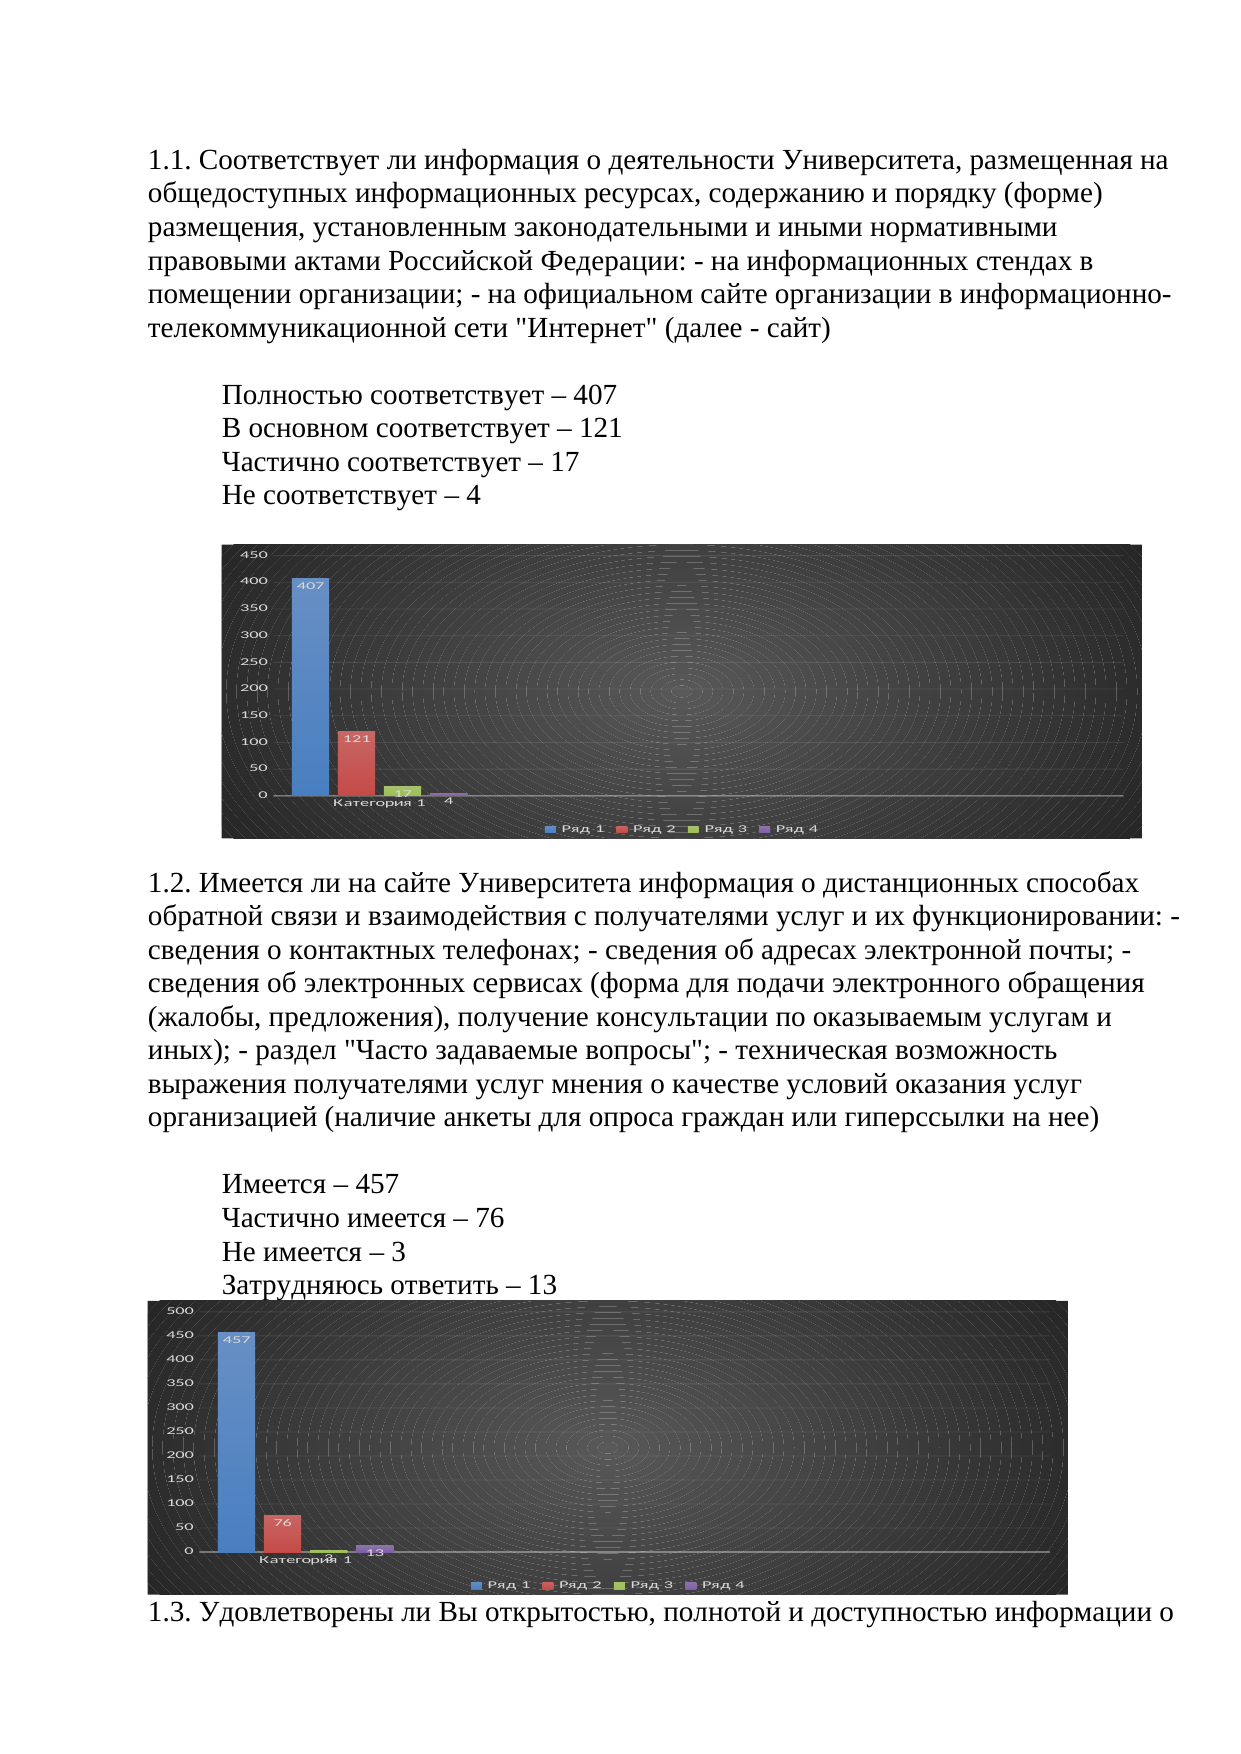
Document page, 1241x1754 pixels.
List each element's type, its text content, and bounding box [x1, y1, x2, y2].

text Не имеется – 3 [148, 1234, 1181, 1267]
text В основном соответствует – 121 [148, 410, 1181, 444]
text Не соответствует – 4 [148, 477, 1181, 511]
text Имеется – 457 [148, 1167, 1181, 1200]
text 1.1. Соответствует ли информация о деятельности Университета, размещенная на общедоступных информационных ресурсах, содержанию и порядку (форме) размещения, установленным законодательными и иными нормативными правовыми актами Российской Федерации: - на информационных стендах в помещении организации; - на официальном сайте организации в информационно-телекоммуникационной сети "Интернет" (далее - сайт) [148, 142, 1181, 343]
text Частично соответствует – 17 [148, 444, 1181, 477]
text 1.2. Имеется ли на сайте Университета информация о дистанционных способах обратной связи и взаимодействия с получателями услуг и их функционировании: - сведения о контактных телефонах; - сведения об адресах электронной почты; - сведения об электронных сервисах (форма для подачи электронного обращения (жалобы, предложения), получение консультации по оказываемым услугам и иных); - раздел "Часто задаваемые вопросы"; - техническая возможность выражения получателями услуг мнения о качестве условий оказания услуг организацией (наличие анкеты для опроса граждан или гиперссылки на нее) [148, 865, 1181, 1133]
text Затрудняюсь ответить – 13 [148, 1267, 1181, 1301]
text Полностью соответствует – 407 [148, 377, 1181, 410]
text Частично имеется – 76 [148, 1200, 1181, 1234]
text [148, 1594, 1181, 1628]
